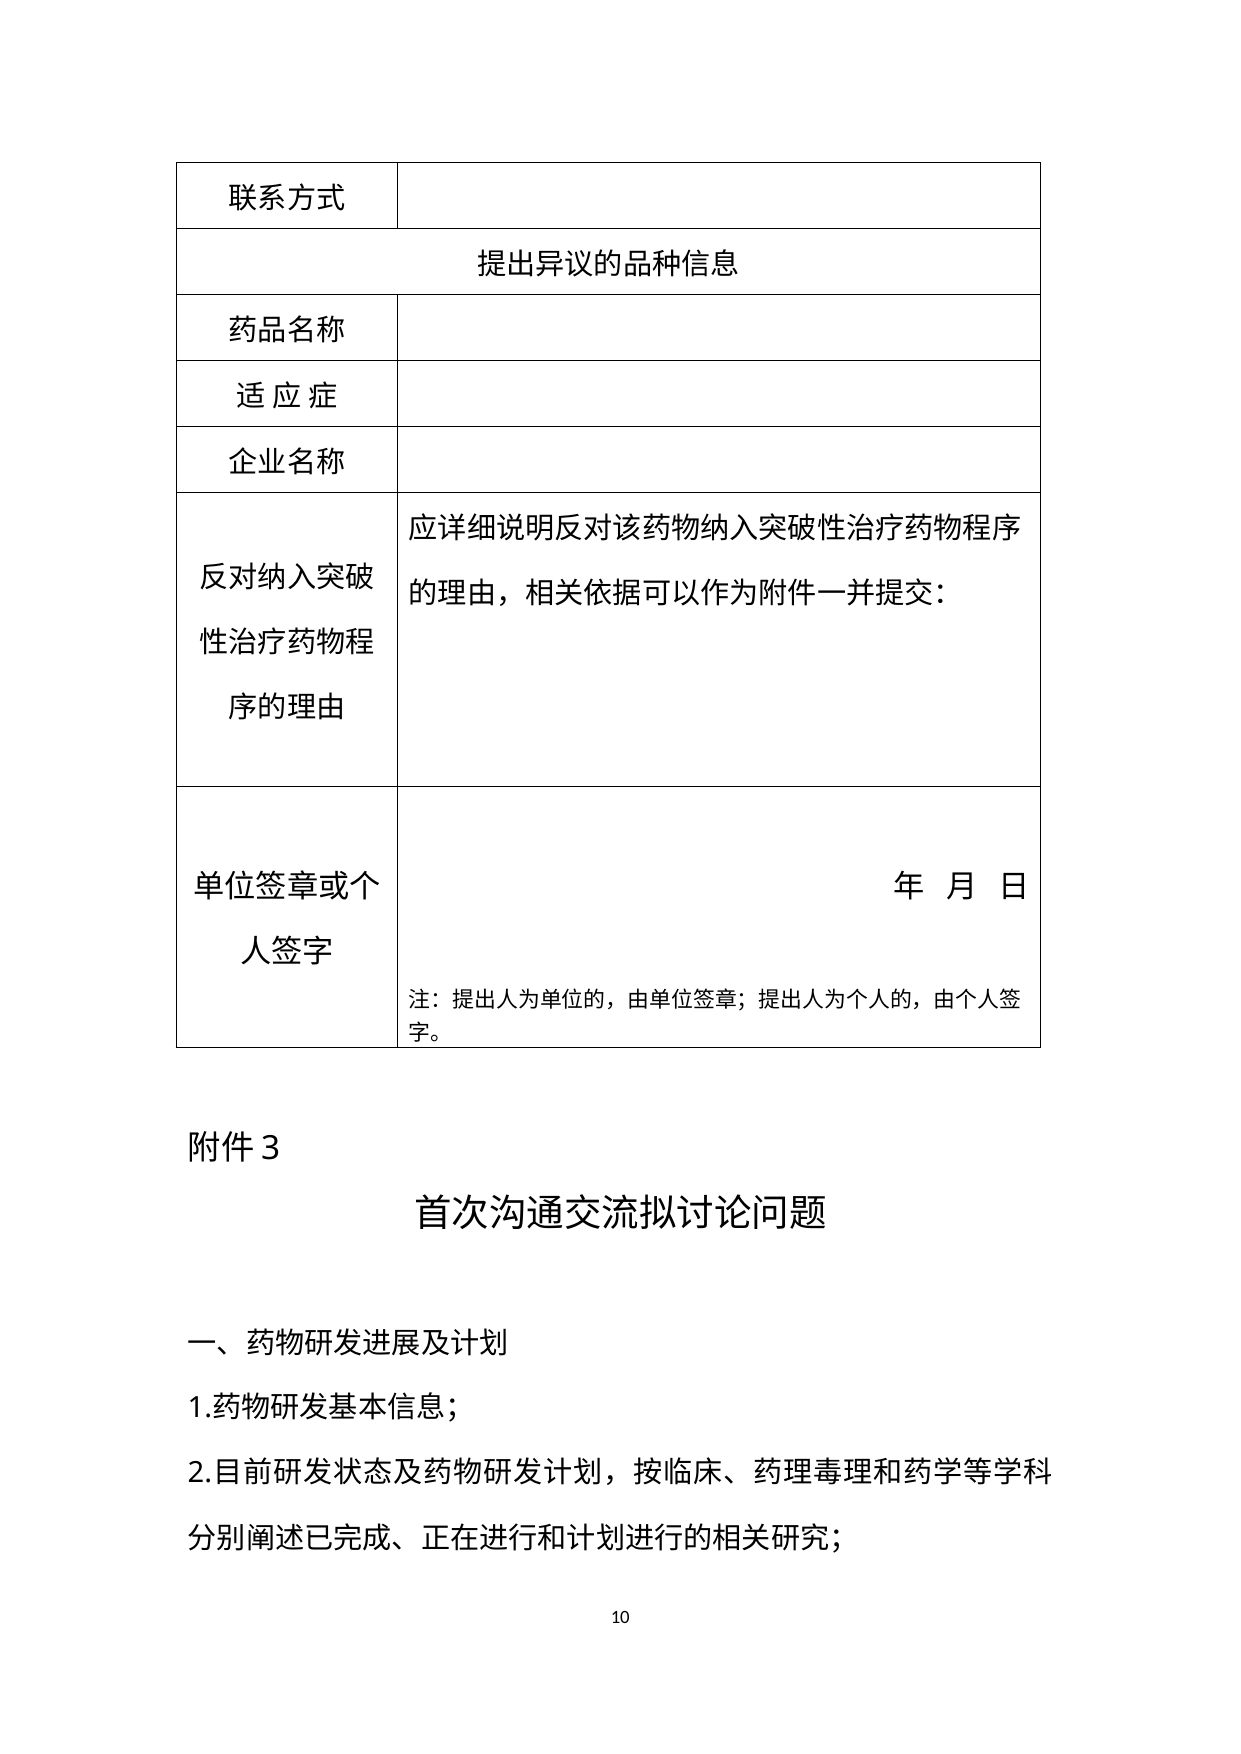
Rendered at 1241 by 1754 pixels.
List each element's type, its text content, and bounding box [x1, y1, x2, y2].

table_cell 年 月 日 注：提出人为单位的，由单位签章；提出人为个人的，由个人签字。 [398, 787, 1040, 1047]
table_cell 单位签章或个人签字 [177, 787, 397, 1047]
table_cell [398, 427, 1040, 492]
text 1.药物研发基本信息； [187, 1373, 1053, 1438]
table_cell 企业名称 [177, 427, 397, 492]
table_cell 药品名称 [177, 295, 397, 360]
table_cell 提出异议的品种信息 [177, 229, 1040, 294]
table_cell 联系方式 [177, 163, 397, 228]
text 首次沟通交流拟讨论问题 [187, 1178, 1053, 1243]
text 2.目前研发状态及药物研发计划，按临床、药理毒理和药学等学科分别阐述已完成、正在进行和计划进行的相关研究； [187, 1438, 1053, 1568]
table_cell 适 应 症 [177, 361, 397, 426]
table_cell 应详细说明反对该药物纳入突破性治疗药物程序的理由，相关依据可以作为附件一并提交： [398, 493, 1040, 786]
table_cell 反对纳入突破性治疗药物程序的理由 [177, 493, 397, 786]
text 附件3 [187, 1113, 1053, 1178]
text 一、药物研发进展及计划 [187, 1308, 1053, 1373]
table_cell [398, 295, 1040, 360]
table_cell [398, 361, 1040, 426]
table_cell [398, 163, 1040, 228]
